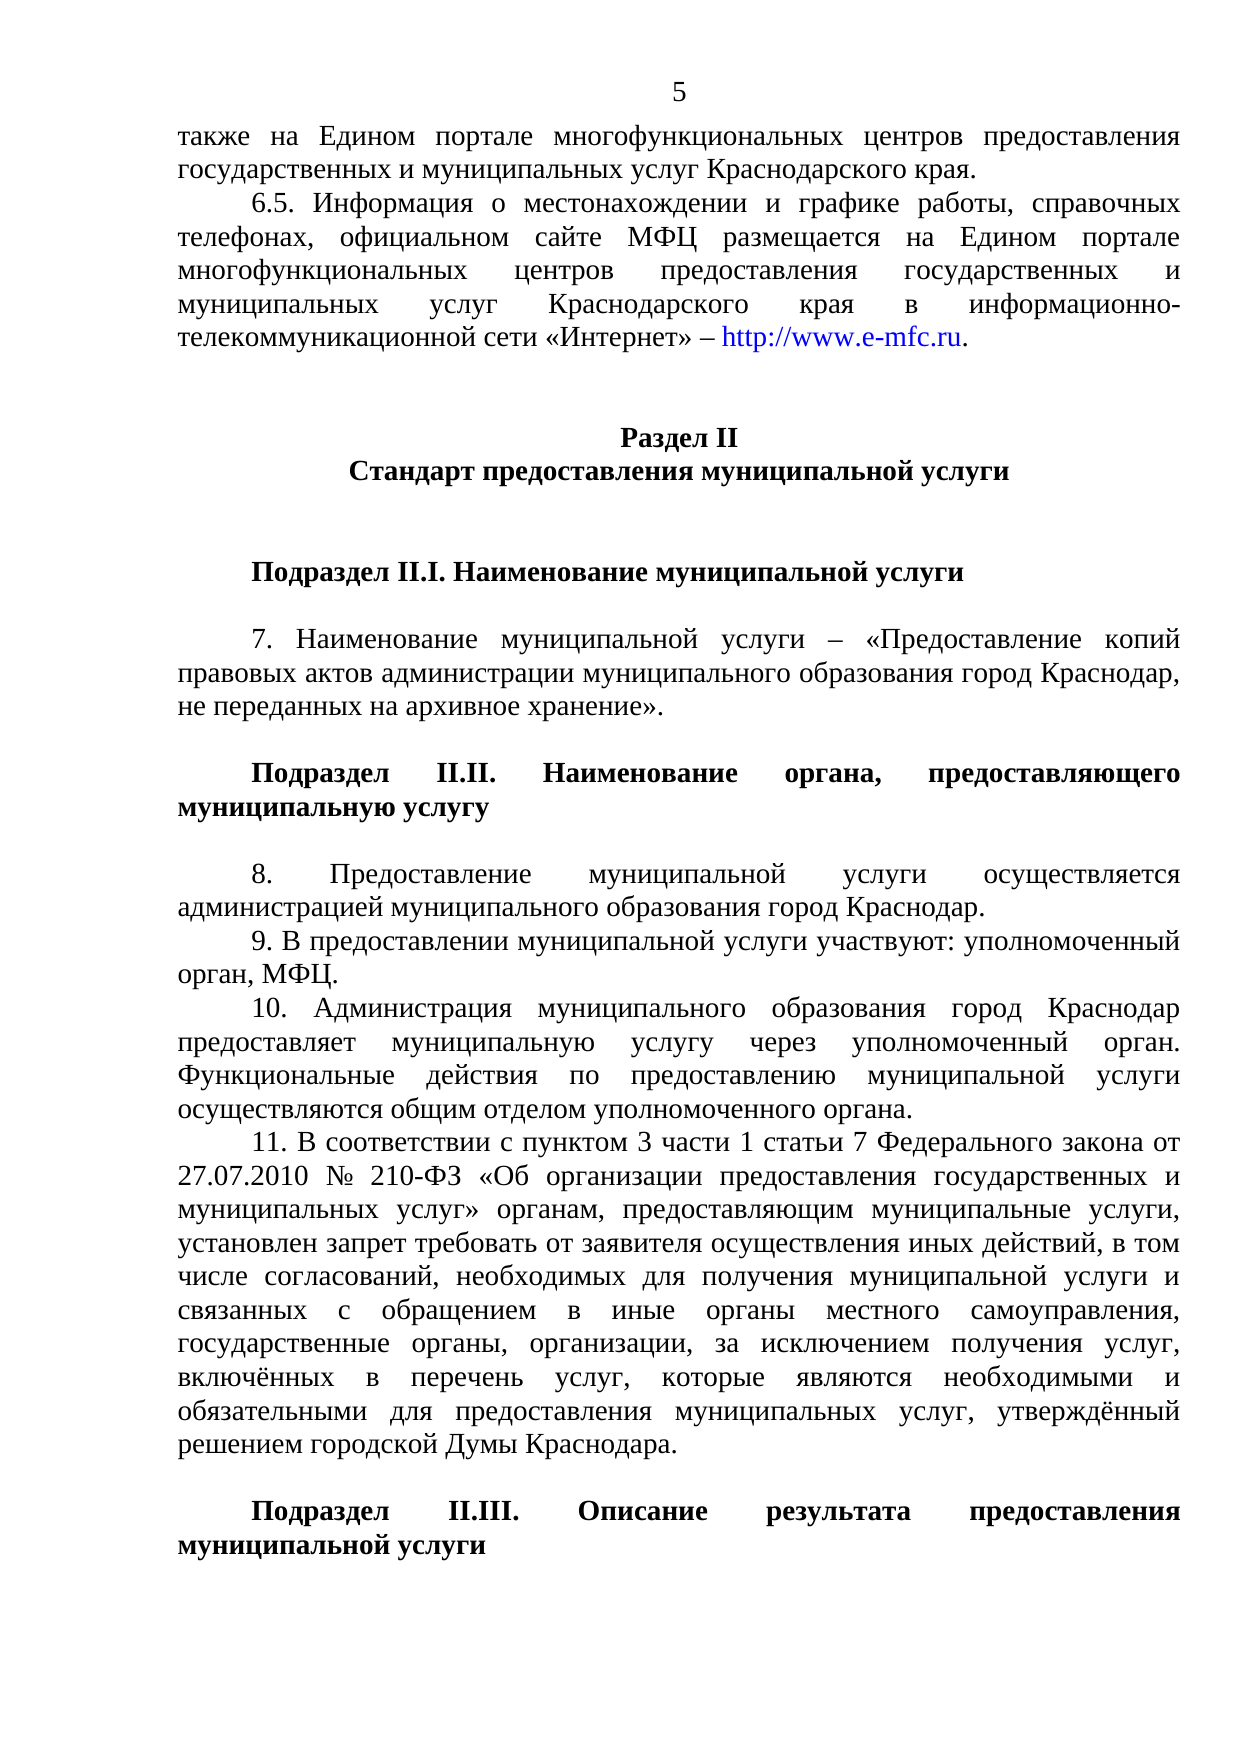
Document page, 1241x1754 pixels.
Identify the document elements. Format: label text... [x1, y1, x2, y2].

text Подраздел II.I. Наименование муниципальной услуги [177, 554, 1181, 588]
text Подраздел II.II. Наименование органа, предоставляющего муниципальную услугу [177, 755, 1181, 822]
text 9. В предоставлении муниципальной услуги участвуют: уполномоченный орган, МФЦ. [177, 923, 1181, 990]
text 10. Администрация муниципального образования город Краснодар предоставляет муниципальную услугу через уполномоченный орган. Функциональные действия по предоставлению муниципальной услуги осуществляются общим отделом уполномоченного органа. [177, 990, 1181, 1124]
text 8. Предоставление муниципальной услуги осуществляется администрацией муниципального образования город Краснодар. [177, 856, 1181, 923]
text Раздел II [177, 420, 1181, 453]
text Подраздел II.III. Описание результата предоставления муниципальной услуги [177, 1493, 1181, 1560]
text 6.5. Информация о местонахождении и графике работы, справочных телефонах, официальном сайте МФЦ размещается на Едином портале многофункциональных центров предоставления государственных и муниципальных услуг Краснодарского края в информационно-телекоммуникационной сети «Интернет» – http://www.e-mfc.ru. [177, 185, 1181, 353]
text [177, 118, 1181, 185]
text 7. Наименование муниципальной услуги – «Предоставление копий правовых актов администрации муниципального образования город Краснодар, не переданных на архивное хранение». [177, 621, 1181, 722]
text Стандарт предоставления муниципальной услуги [177, 453, 1181, 487]
text 11. В соответствии с пунктом 3 части 1 статьи 7 Федерального закона от 27.07.2010 № 210-ФЗ «Об организации предоставления государственных и муниципальных услуг» органам, предоставляющим муниципальные услуги, установлен запрет требовать от заявителя осуществления иных действий, в том числе согласований, необходимых для получения муниципальной услуги и связанных с обращением в иные органы местного самоуправления, государственные органы, организации, за исключением получения услуг, включённых в перечень услуг, которые являются необходимыми и обязательными для предоставления муниципальных услуг, утверждённый решением городской Думы Краснодара. [177, 1124, 1181, 1460]
